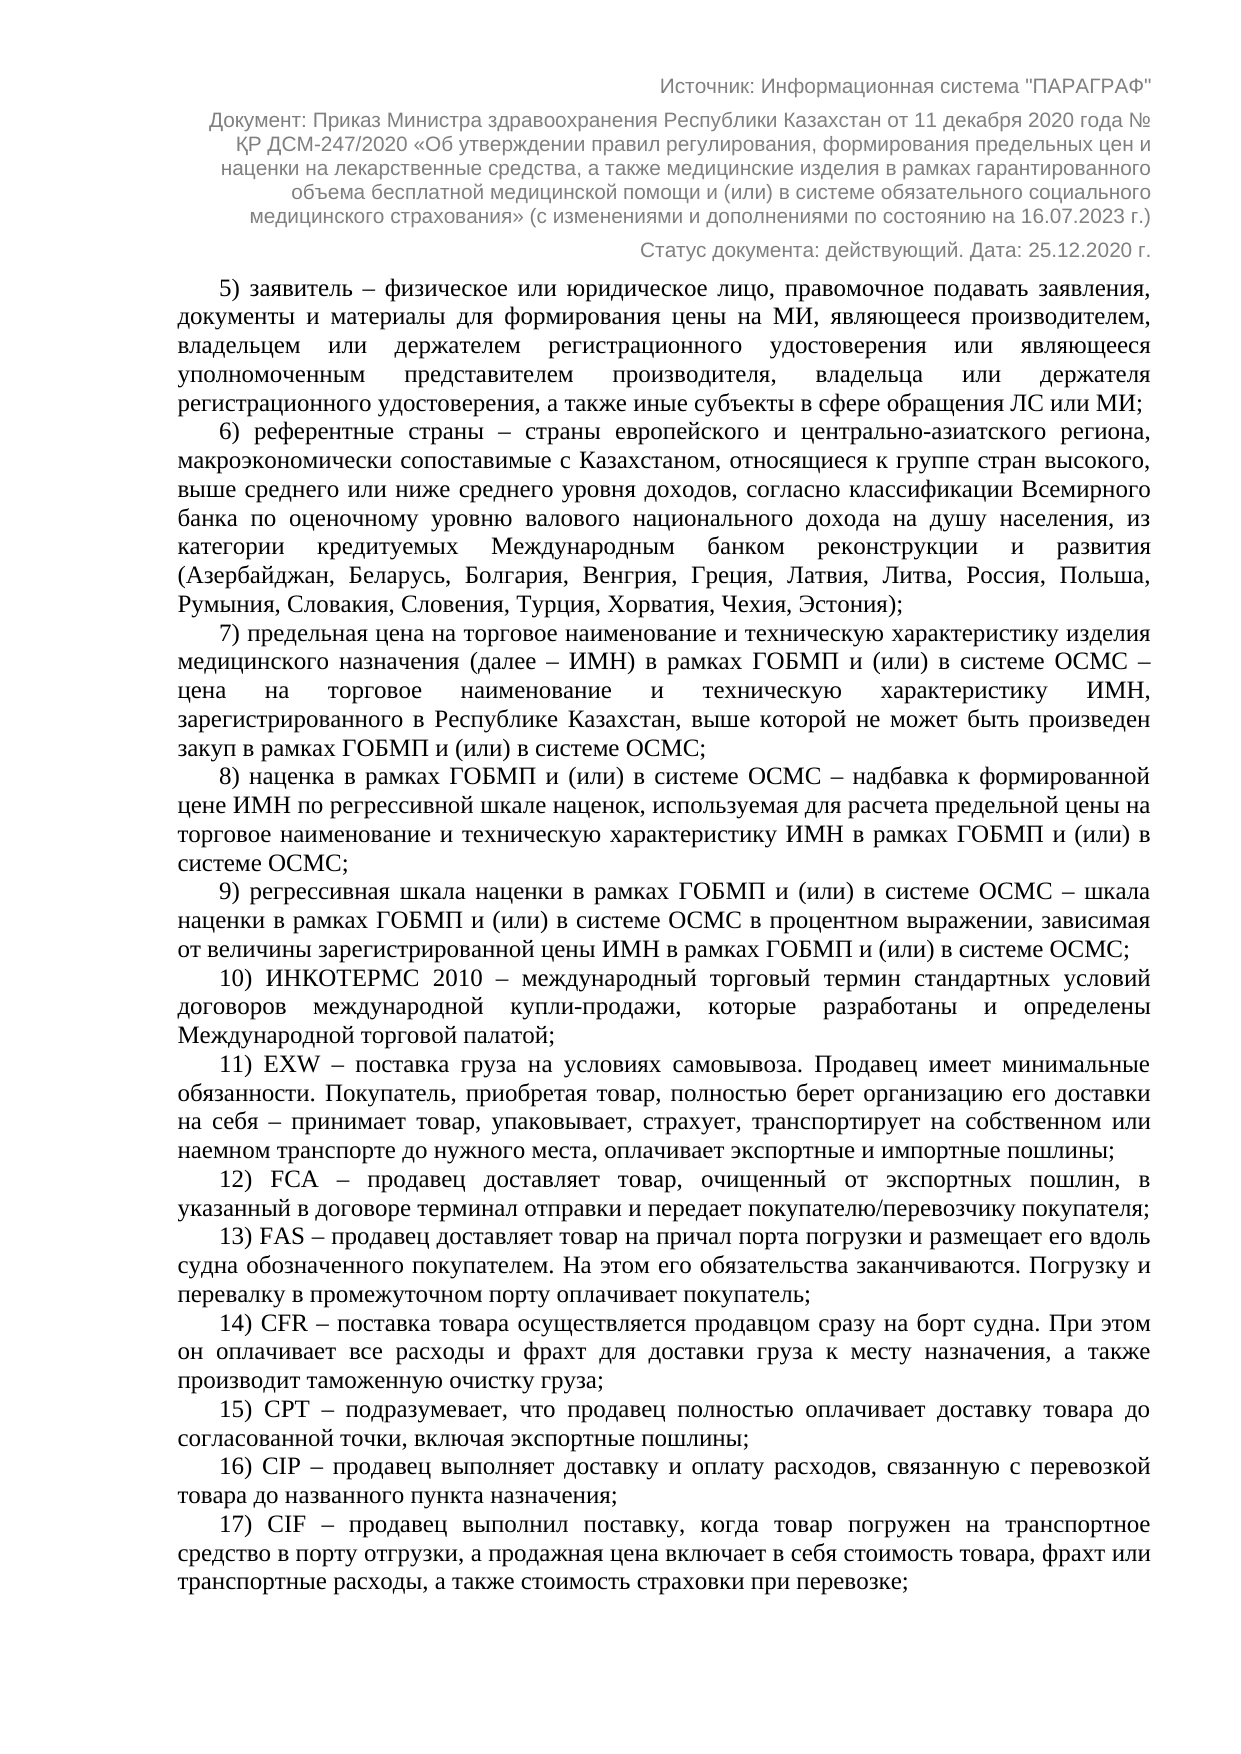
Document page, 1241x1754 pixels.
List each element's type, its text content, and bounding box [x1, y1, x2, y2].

text 6) референтные страны – страны европейского и центрально-азиатского региона, макроэкономически сопоставимые с Казахстаном, относящиеся к группе стран высокого, выше среднего или ниже среднего уровня доходов, согласно классификации Всемирного банка по оценочному уровню валового национального дохода на душу населения, из категории кредитуемых Международным банком реконструкции и развития (Азербайджан, Беларусь, Болгария, Венгрия, Греция, Латвия, Литва, Россия, Польша, Румыния, Словакия, Словения, Турция, Хорватия, Чехия, Эстония); [177, 416, 1152, 618]
text 16) CIP – продавец выполняет доставку и оплату расходов, связанную с перевозкой товара до названного пункта назначения; [177, 1451, 1152, 1509]
text 12) FCA – продавец доставляет товар, очищенный от экспортных пошлин, в указанный в договоре терминал отправки и передает покупателю/перевозчику покупателя; [177, 1164, 1152, 1221]
text 10) ИНКОТЕРМС 2010 – международный торговый термин стандартных условий договоров международной купли-продажи, которые разработаны и определены Международной торговой палатой; [177, 963, 1152, 1049]
text 7) предельная цена на торговое наименование и техническую характеристику изделия медицинского назначения (далее – ИМН) в рамках ГОБМП и (или) в системе ОСМС – цена на торговое наименование и техническую характеристику ИМН, зарегистрированного в Республике Казахстан, выше которой не может быть произведен закуп в рамках ГОБМП и (или) в системе ОСМС; [177, 618, 1152, 761]
text 14) CFR – поставка товара осуществляется продавцом сразу на борт судна. При этом он оплачивает все расходы и фрахт для доставки груза к месту назначения, а также производит таможенную очистку груза; [177, 1308, 1152, 1394]
text 15) CPT – подразумевает, что продавец полностью оплачивает доставку товара до согласованной точки, включая экспортные пошлины; [177, 1394, 1152, 1451]
text 9) регрессивная шкала наценки в рамках ГОБМП и (или) в системе ОСМС – шкала наценки в рамках ГОБМП и (или) в системе ОСМС в процентном выражении, зависимая от величины зарегистрированной цены ИМН в рамках ГОБМП и (или) в системе ОСМС; [177, 876, 1152, 963]
text 13) FAS – продавец доставляет товар на причал порта погрузки и размещает его вдоль судна обозначенного покупателем. На этом его обязательства заканчиваются. Погрузку и перевалку в промежуточном порту оплачивает покупатель; [177, 1221, 1152, 1308]
text 8) наценка в рамках ГОБМП и (или) в системе ОСМС – надбавка к формированной цене ИМН по регрессивной шкале наценок, используемая для расчета предельной цены на торговое наименование и техническую характеристику ИМН в рамках ГОБМП и (или) в системе ОСМС; [177, 761, 1152, 876]
text 11) EXW – поставка груза на условиях самовывоза. Продавец имеет минимальные обязанности. Покупатель, приобретая товар, полностью берет организацию его доставки на себя – принимает товар, упаковывает, страхует, транспортирует на собственном или наемном транспорте до нужного места, оплачивает экспортные и импортные пошлины; [177, 1049, 1152, 1164]
text 17) CIF – продавец выполнил поставку, когда товар погружен на транспортное средство в порту отгрузки, а продажная цена включает в себя стоимость товара, фрахт или транспортные расходы, а также стоимость страховки при перевозке; [177, 1509, 1152, 1595]
text 5) заявитель – физическое или юридическое лицо, правомочное подавать заявления, документы и материалы для формирования цены на МИ, являющееся производителем, владельцем или держателем регистрационного удостоверения или являющееся уполномоченным представителем производителя, владельца или держателя регистрационного удостоверения, а также иные субъекты в сфере обращения ЛС или МИ; [177, 273, 1152, 416]
